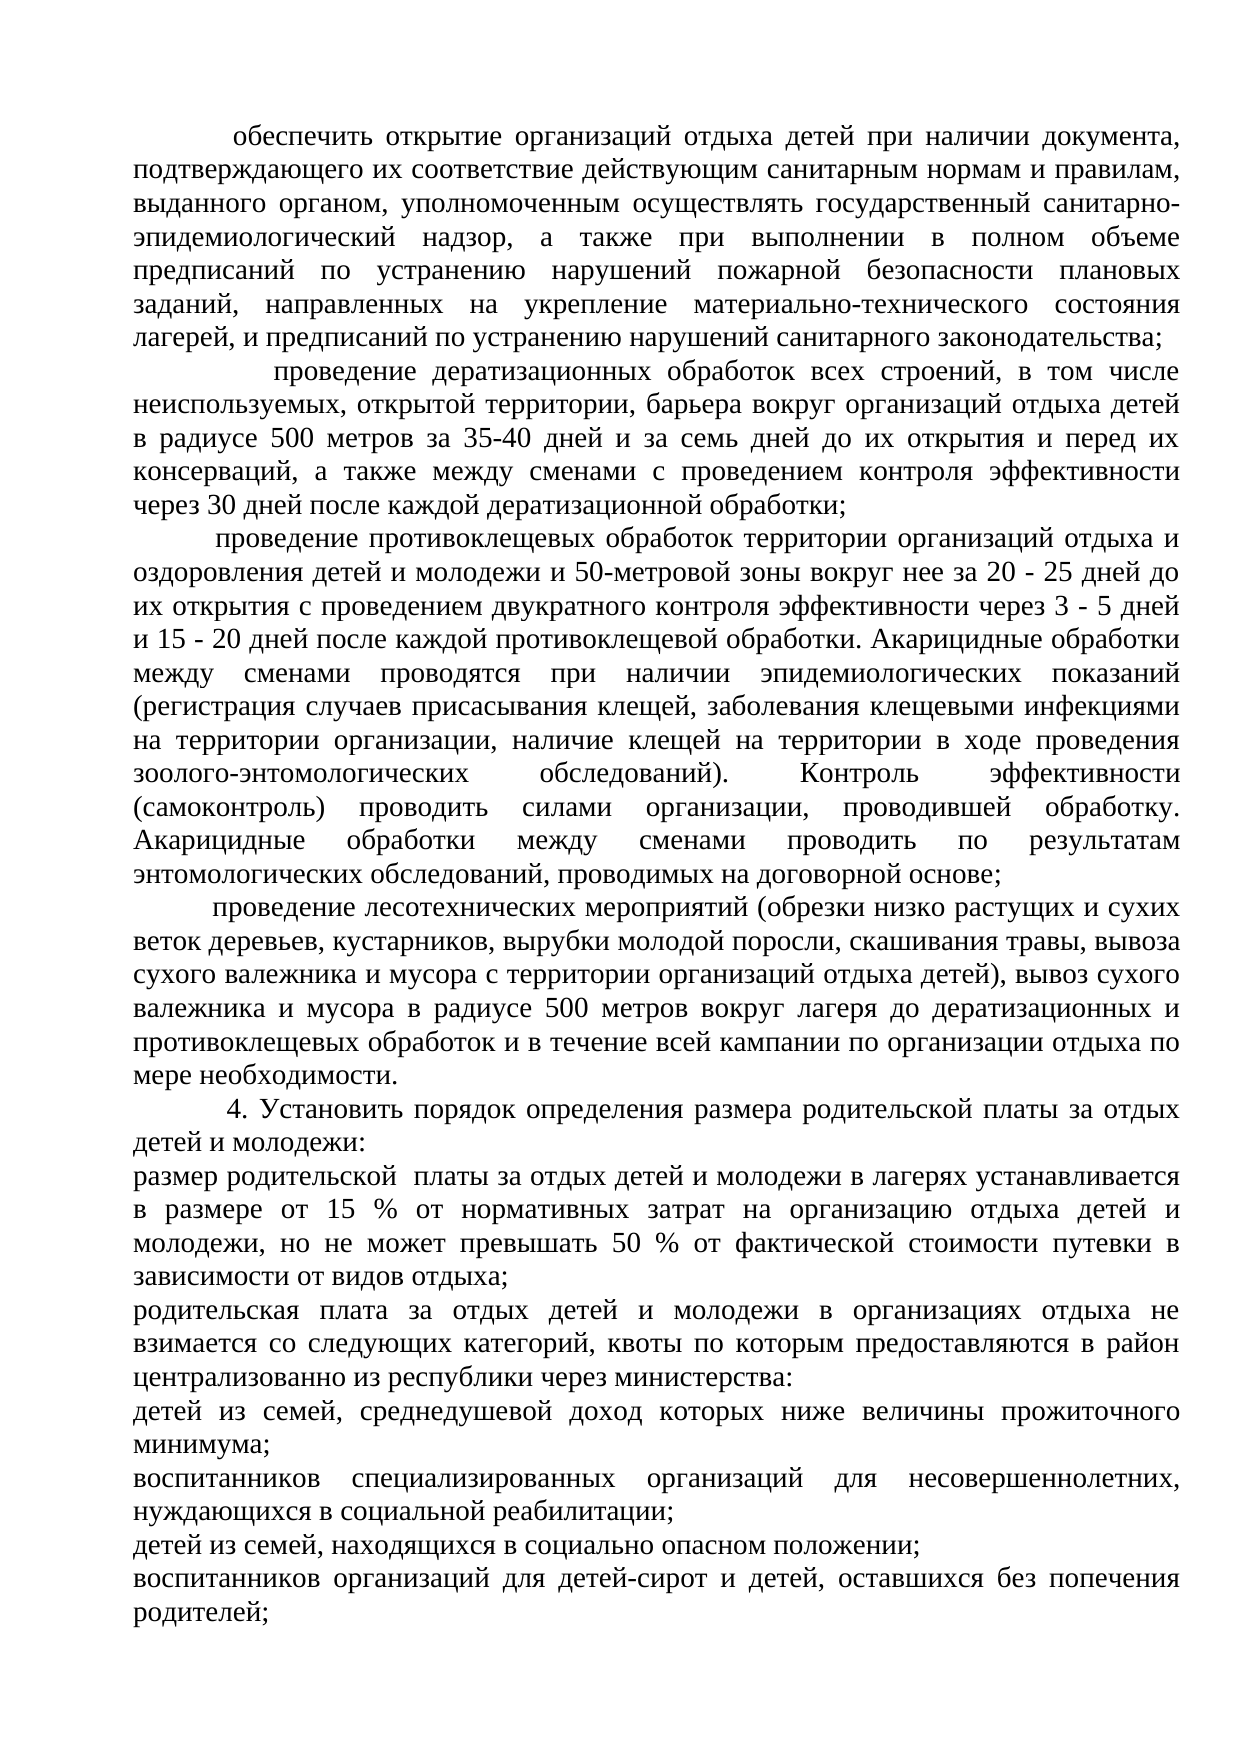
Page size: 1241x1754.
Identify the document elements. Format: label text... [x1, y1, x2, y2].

text детей из семей, находящихся в социально опасном положении; [133, 1527, 1181, 1560]
text 4. Установить порядок определения размера родительской платы за отдых детей и молодежи: [133, 1091, 1181, 1158]
text размер родительской платы за отдых детей и молодежи в лагерях устанавливается в размере от 15 % от нормативных затрат на организацию отдыха детей и молодежи, но не может превышать 50 % от фактической стоимости путевки в зависимости от видов отдыха; [133, 1158, 1181, 1292]
text родительская плата за отдых детей и молодежи в организациях отдыха не взимается со следующих категорий, квоты по которым предоставляются в район централизованно из республики через министерства: [133, 1292, 1181, 1393]
text проведение дератизационных обработок всех строений, в том числе неиспользуемых, открытой территории, барьера вокруг организаций отдыха детей в радиусе 500 метров за 35-40 дней и за семь дней до их открытия и перед их консерваций, а также между сменами с проведением контроля эффективности через 30 дней после каждой дератизационной обработки; [133, 353, 1181, 521]
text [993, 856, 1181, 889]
text воспитанников специализированных организаций для несовершеннолетних, нуждающихся в социальной реабилитации; [133, 1460, 1181, 1527]
text воспитанников организаций для детей-сирот и детей, оставшихся без попечения родителей; [133, 1560, 1181, 1627]
text проведение лесотехнических мероприятий (обрезки низко растущих и сухих веток деревьев, кустарников, вырубки молодой поросли, скашивания травы, вывоза сухого валежника и мусора с территории организаций отдыха детей), вывоз сухого валежника и мусора в радиусе 500 метров вокруг лагеря до дератизационных и противоклещевых обработок и в течение всей кампании по организации отдыха по мере необходимости. [133, 889, 1181, 1091]
text обеспечить открытие организаций отдыха детей при наличии документа, подтверждающего их соответствие действующим санитарным нормам и правилам, выданного органом, уполномоченным осуществлять государственный санитарно-эпидемиологический надзор, а также при выполнении в полном объеме предписаний по устранению нарушений пожарной безопасности плановых заданий, направленных на укрепление материально-технического состояния лагерей, и предписаний по устранению нарушений санитарного законодательства; [133, 118, 1181, 353]
text детей из семей, среднедушевой доход которых ниже величины прожиточного минимума; [133, 1393, 1181, 1460]
